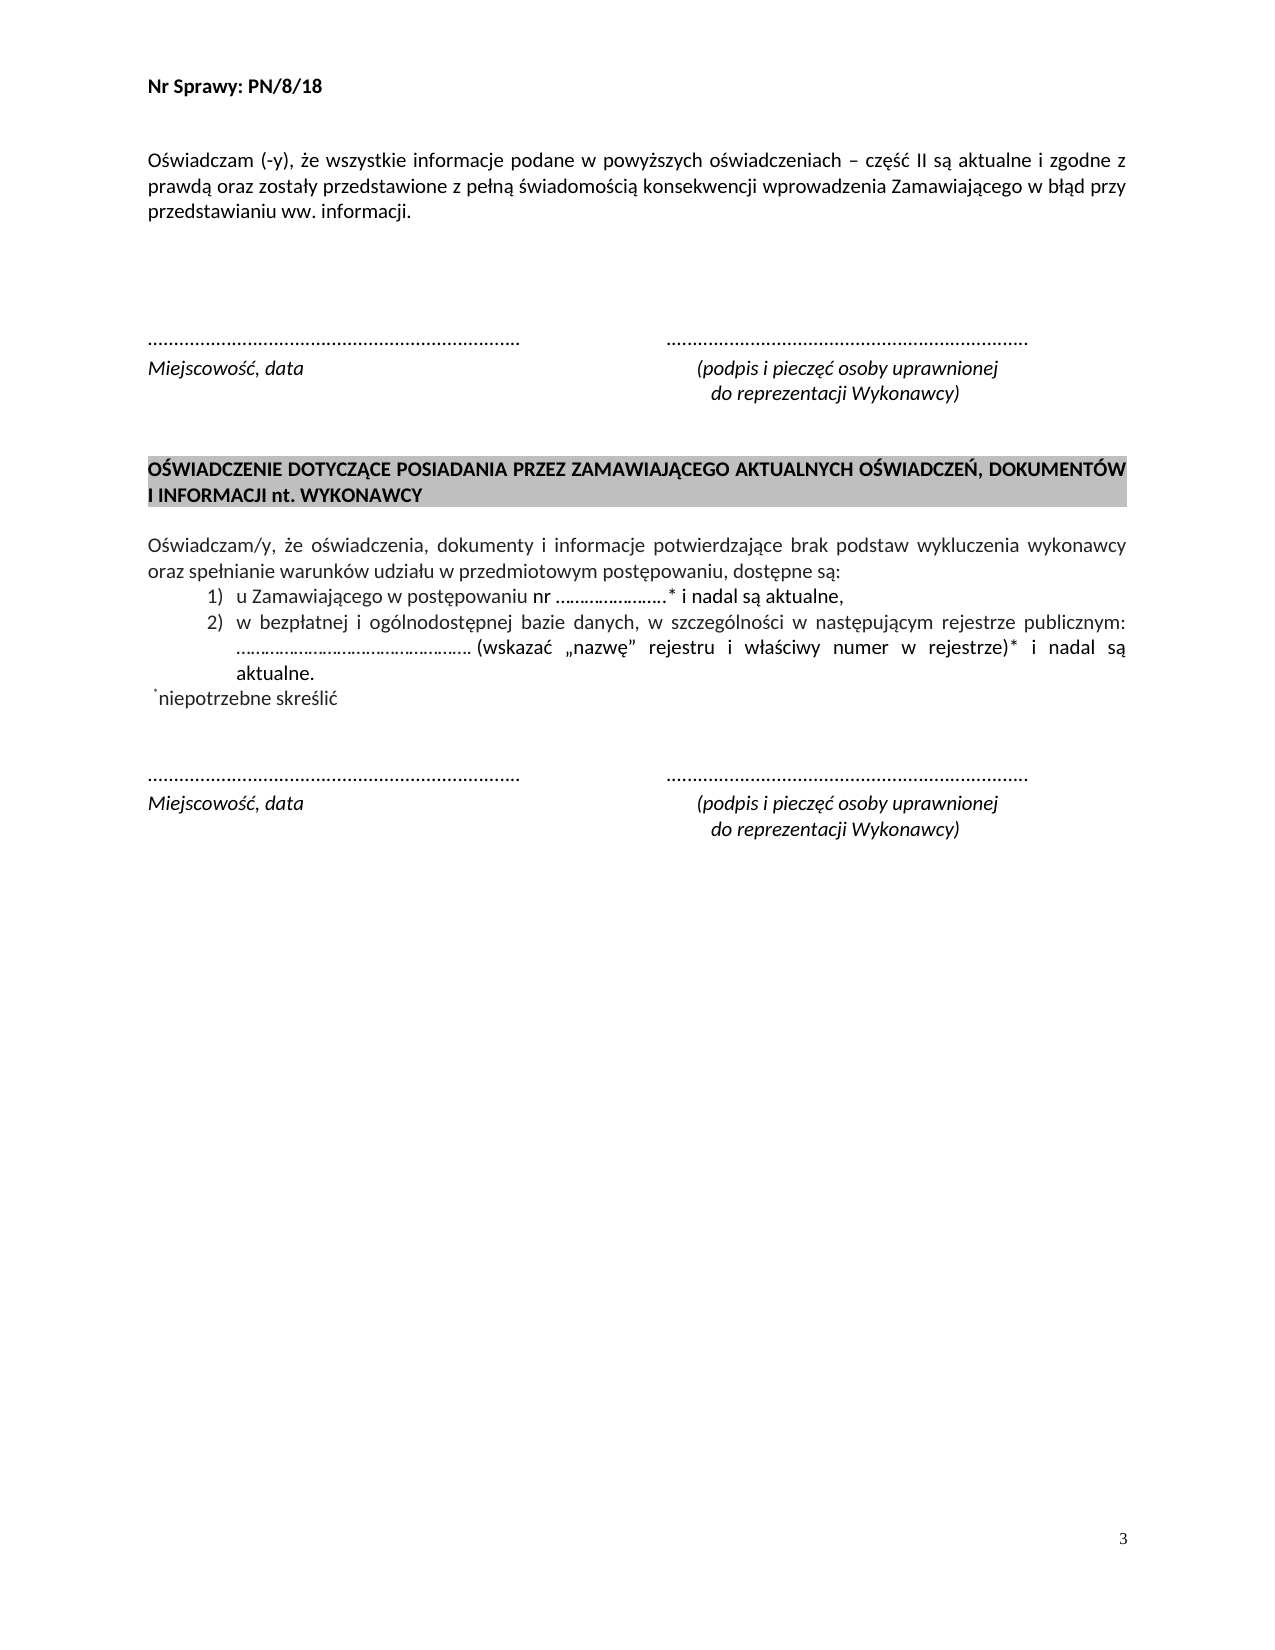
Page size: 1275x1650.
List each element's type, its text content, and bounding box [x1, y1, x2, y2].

text Miejscowość, data (podpis i pieczęć osoby uprawnionej [148, 791, 1127, 816]
list u Zamawiającego w postępowaniu nr …………………..* i nadal są aktualne, [207, 583, 1127, 609]
text Oświadczam (-y), że wszystkie informacje podane w powyższych oświadczeniach – część II są aktualne i zgodne z prawdą oraz zostały przedstawione z pełną świadomością konsekwencji wprowadzenia Zamawiającego w błąd przy przedstawianiu ww. informacji. [148, 148, 1127, 224]
text do reprezentacji Wykonawcy) [148, 380, 1127, 406]
text Oświadczam/y, że oświadczenia, dokumenty i informacje potwierdzające brak podstaw wykluczenia wykonawcy oraz spełnianie warunków udziału w przedmiotowym postępowaniu, dostępne są: [148, 533, 1127, 583]
text ....................................................................... ..................................................................... [148, 326, 1127, 351]
text do reprezentacji Wykonawcy) [148, 816, 1127, 841]
list w bezpłatnej i ogólnodostępnej bazie danych, w szczególności w następującym rejestrze publicznym: …………………………………………. (wskazać „nazwę” rejestru i właściwy numer w rejestrze)* i nadal są aktualne. [207, 609, 1127, 685]
text Miejscowość, data (podpis i pieczęć osoby uprawnionej [148, 355, 1127, 380]
text ....................................................................... ..................................................................... [148, 761, 1127, 787]
text *niepotrzebne skreślić [148, 685, 1127, 711]
text OŚWIADCZENIE DOTYCZĄCE POSIADANIA PRZEZ ZAMAWIAJĄCEGO AKTUALNYCH OŚWIADCZEŃ, DOKUMENTÓW I INFORMACJI nt. WYKONAWCY [148, 456, 1127, 507]
